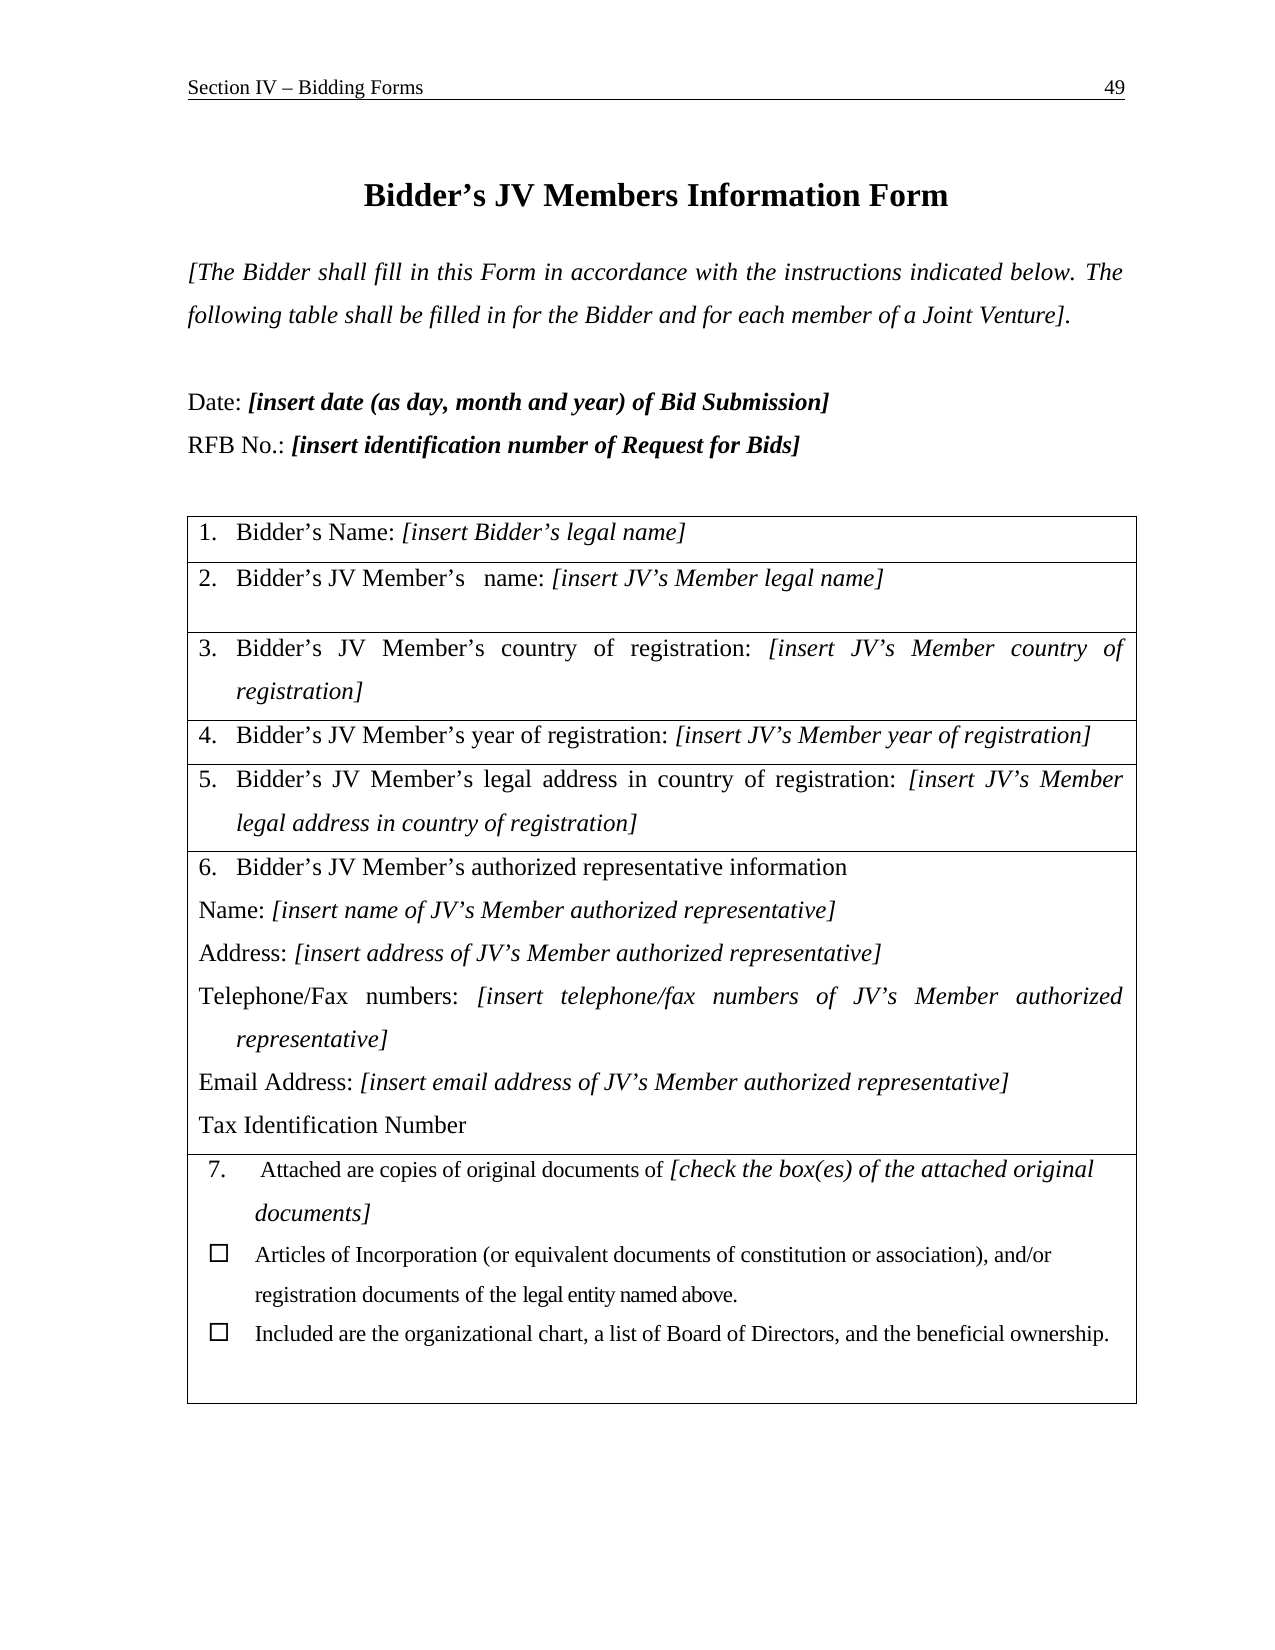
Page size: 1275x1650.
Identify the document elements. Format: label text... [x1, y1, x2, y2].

text Date: [insert date (as day, month and year) of Bid Submission] [187, 387, 1125, 416]
text [The Bidder shall fill in this Form in accordance with the instructions indicated below. The following table shall be filled in for the Bidder and for each member of a Joint Venture]. [187, 257, 1125, 329]
table_cell 7. Attached are copies of original documents of [check the box(es) of the attached original documents] Articles of Incorporation (or equivalent documents of constitution or association), and/or registration documents of the legal entity named above. Included are the organizational chart, a list of Board of Directors, and the beneficial ownership. [188, 1155, 1136, 1403]
table_cell 6. Bidder’s JV Member’s authorized representative information Name: [insert name of JV’s Member authorized representative] Address: [insert address of JV’s Member authorized representative] Telephone/Fax numbers: [insert telephone/fax numbers of JV’s Member authorized representative] Email Address: [insert email address of JV’s Member authorized representative] Tax Identification Number [188, 852, 1136, 1153]
text RFB No.: [insert identification number of Request for Bids] [187, 430, 1125, 459]
table_cell 4. Bidder’s JV Member’s year of registration: [insert JV’s Member year of registration] [188, 721, 1136, 763]
table_cell 2. Bidder’s JV Member’s name: [insert JV’s Member legal name] [188, 563, 1136, 632]
table_cell 5. Bidder’s JV Member’s legal address in country of registration: [insert JV’s Member legal address in country of registration] [188, 765, 1136, 851]
text Bidder’s JV Members Information Form [187, 175, 1125, 213]
table_header 1. Bidder’s Name: [insert Bidder’s legal name] [188, 517, 1136, 562]
table_cell 3. Bidder’s JV Member’s country of registration: [insert JV’s Member country of registration] [188, 633, 1136, 719]
